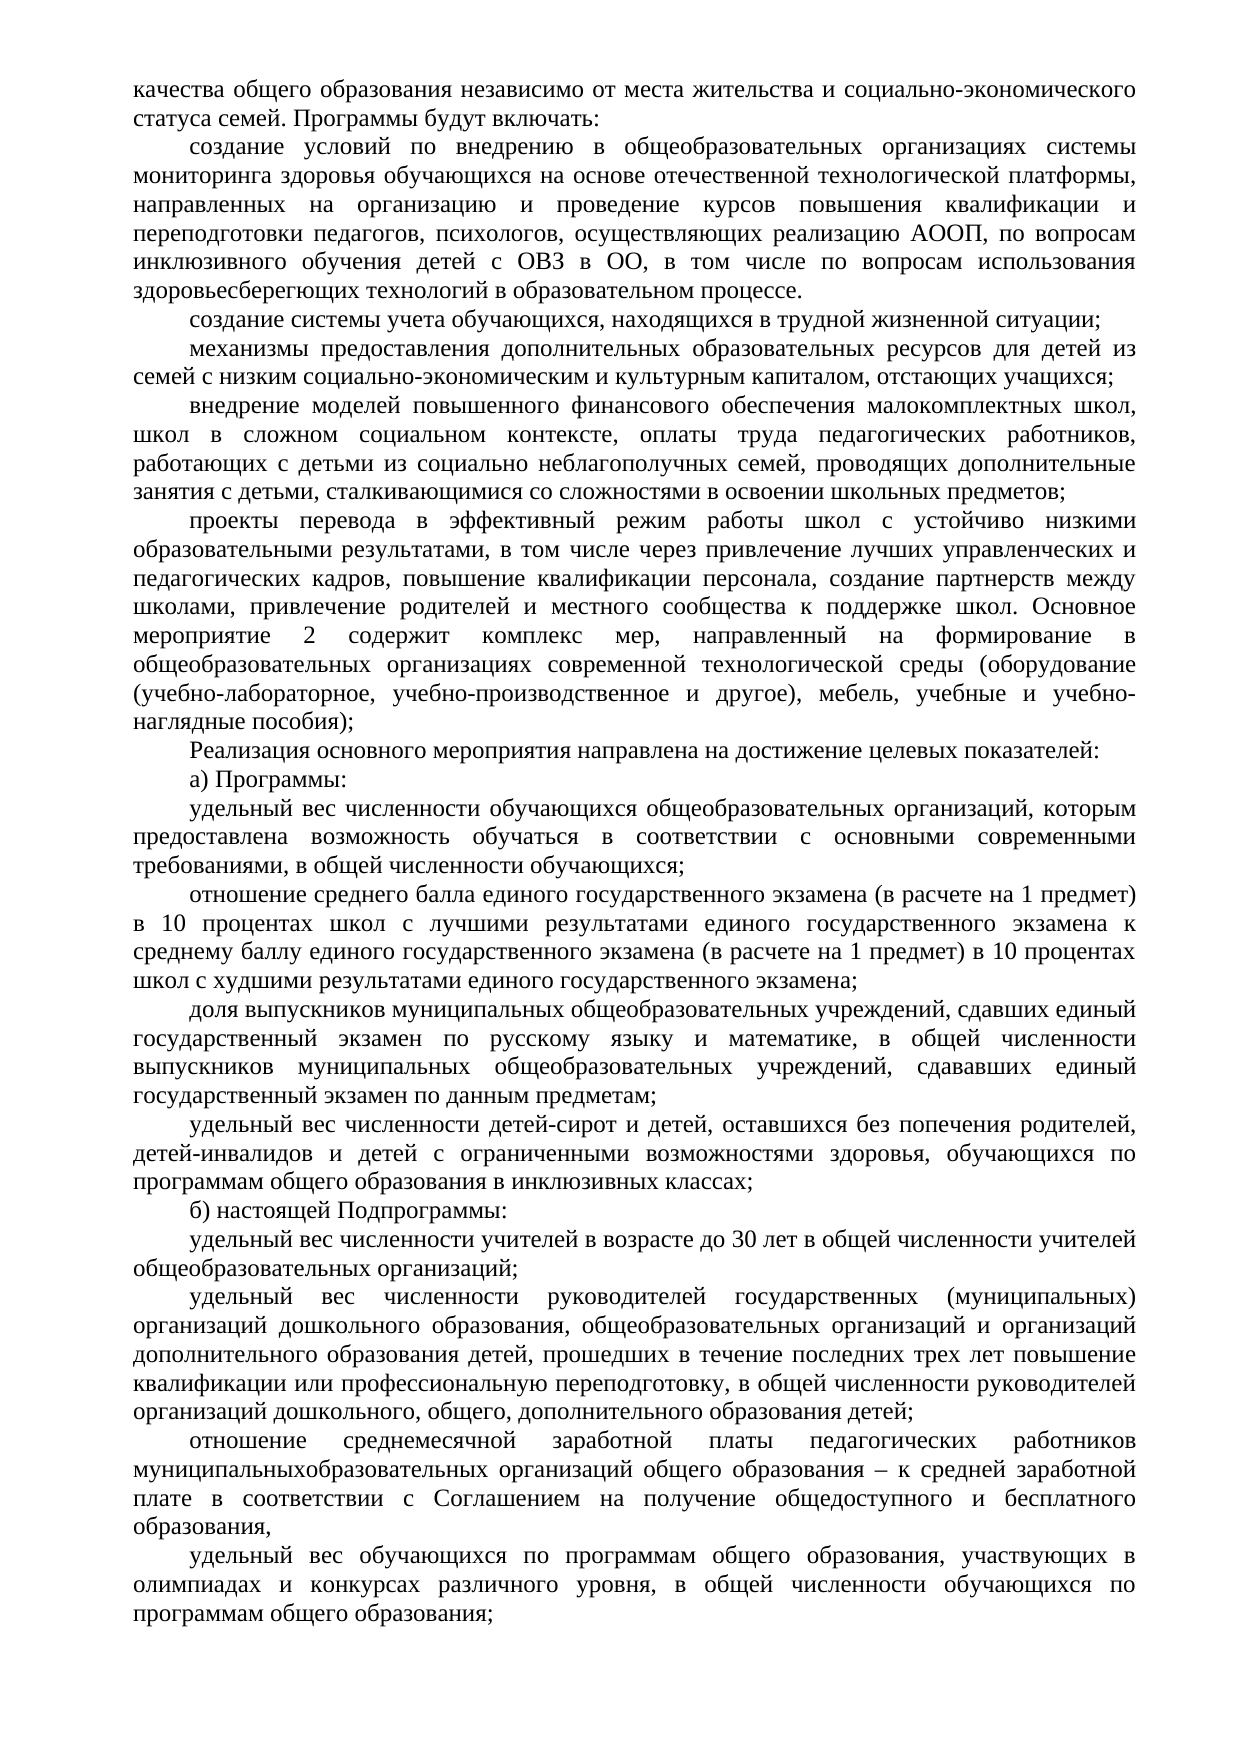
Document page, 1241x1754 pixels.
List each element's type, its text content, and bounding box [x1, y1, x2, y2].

text удельный вес обучающихся по программам общего образования, участвующих в олимпиадах и конкурсах различного уровня, в общей численности обучающихся по программам общего образования; [133, 1540, 1137, 1626]
text удельный вес численности детей-сирот и детей, оставшихся без попечения родителей, детей-инвалидов и детей с ограниченными возможностями здоровья, обучающихся по программам общего образования в инклюзивных классах; [133, 1109, 1137, 1195]
text доля выпускников муниципальных общеобразовательных учреждений, сдавших единый государственный экзамен по русскому языку и математике, в общей численности выпускников муниципальных общеобразовательных учреждений, сдававших единый государственный экзамен по данным предметам; [133, 994, 1137, 1109]
text создание условий по внедрению в общеобразовательных организациях системы мониторинга здоровья обучающихся на основе отечественной технологической платформы, направленных на организацию и проведение курсов повышения квалификации и переподготовки педагогов, психологов, осуществляющих реализацию АООП, по вопросам инклюзивного обучения детей с ОВЗ в ОО, в том числе по вопросам использования здоровьесберегющих технологий в образовательном процессе. [133, 131, 1137, 304]
text отношение среднемесячной заработной платы педагогических работников муниципальныхобразовательных организаций общего образования – к средней заработной плате в соответствии с Соглашением на получение общедоступного и бесплатного образования, [133, 1425, 1137, 1540]
text проекты перевода в эффективный режим работы школ с устойчиво низкими образовательными результатами, в том числе через привлечение лучших управленческих и педагогических кадров, повышение квалификации персонала, создание партнерств между школами, привлечение родителей и местного сообщества к поддержке школ. Основное мероприятие 2 содержит комплекс мер, направленный на формирование в общеобразовательных организациях современной технологической среды (оборудование (учебно-лабораторное, учебно-производственное и другое), мебель, учебные и учебно-наглядные пособия); [133, 505, 1137, 735]
text удельный вес численности учителей в возрасте до 30 лет в общей численности учителей общеобразовательных организаций; [133, 1224, 1137, 1281]
text Реализация основного мероприятия направлена на достижение целевых показателей: [133, 735, 1137, 764]
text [133, 74, 1137, 131]
text механизмы предоставления дополнительных образовательных ресурсов для детей из семей с низким социально-экономическим и культурным капиталом, отстающих учащихся; [133, 333, 1137, 390]
text внедрение моделей повышенного финансового обеспечения малокомплектных школ, школ в сложном социальном контексте, оплаты труда педагогических работников, работающих с детьми из социально неблагополучных семей, проводящих дополнительные занятия с детьми, сталкивающимися со сложностями в освоении школьных предметов; [133, 390, 1137, 505]
text б) настоящей Подпрограммы: [133, 1195, 1137, 1224]
text удельный вес численности руководителей государственных (муниципальных) организаций дошкольного образования, общеобразовательных организаций и организаций дополнительного образования детей, прошедших в течение последних трех лет повышение квалификации или профессиональную переподготовку, в общей численности руководителей организаций дошкольного, общего, дополнительного образования детей; [133, 1281, 1137, 1425]
text удельный вес численности обучающихся общеобразовательных организаций, которым предоставлена возможность обучаться в соответствии с основными современными требованиями, в общей численности обучающихся; [133, 793, 1137, 879]
text отношение среднего балла единого государственного экзамена (в расчете на 1 предмет) в 10 процентах школ с лучшими результатами единого государственного экзамена к среднему баллу единого государственного экзамена (в расчете на 1 предмет) в 10 процентах школ с худшими результатами единого государственного экзамена; [133, 879, 1137, 994]
text создание системы учета обучающихся, находящихся в трудной жизненной ситуации; [133, 304, 1137, 333]
text а) Программы: [133, 764, 1137, 793]
